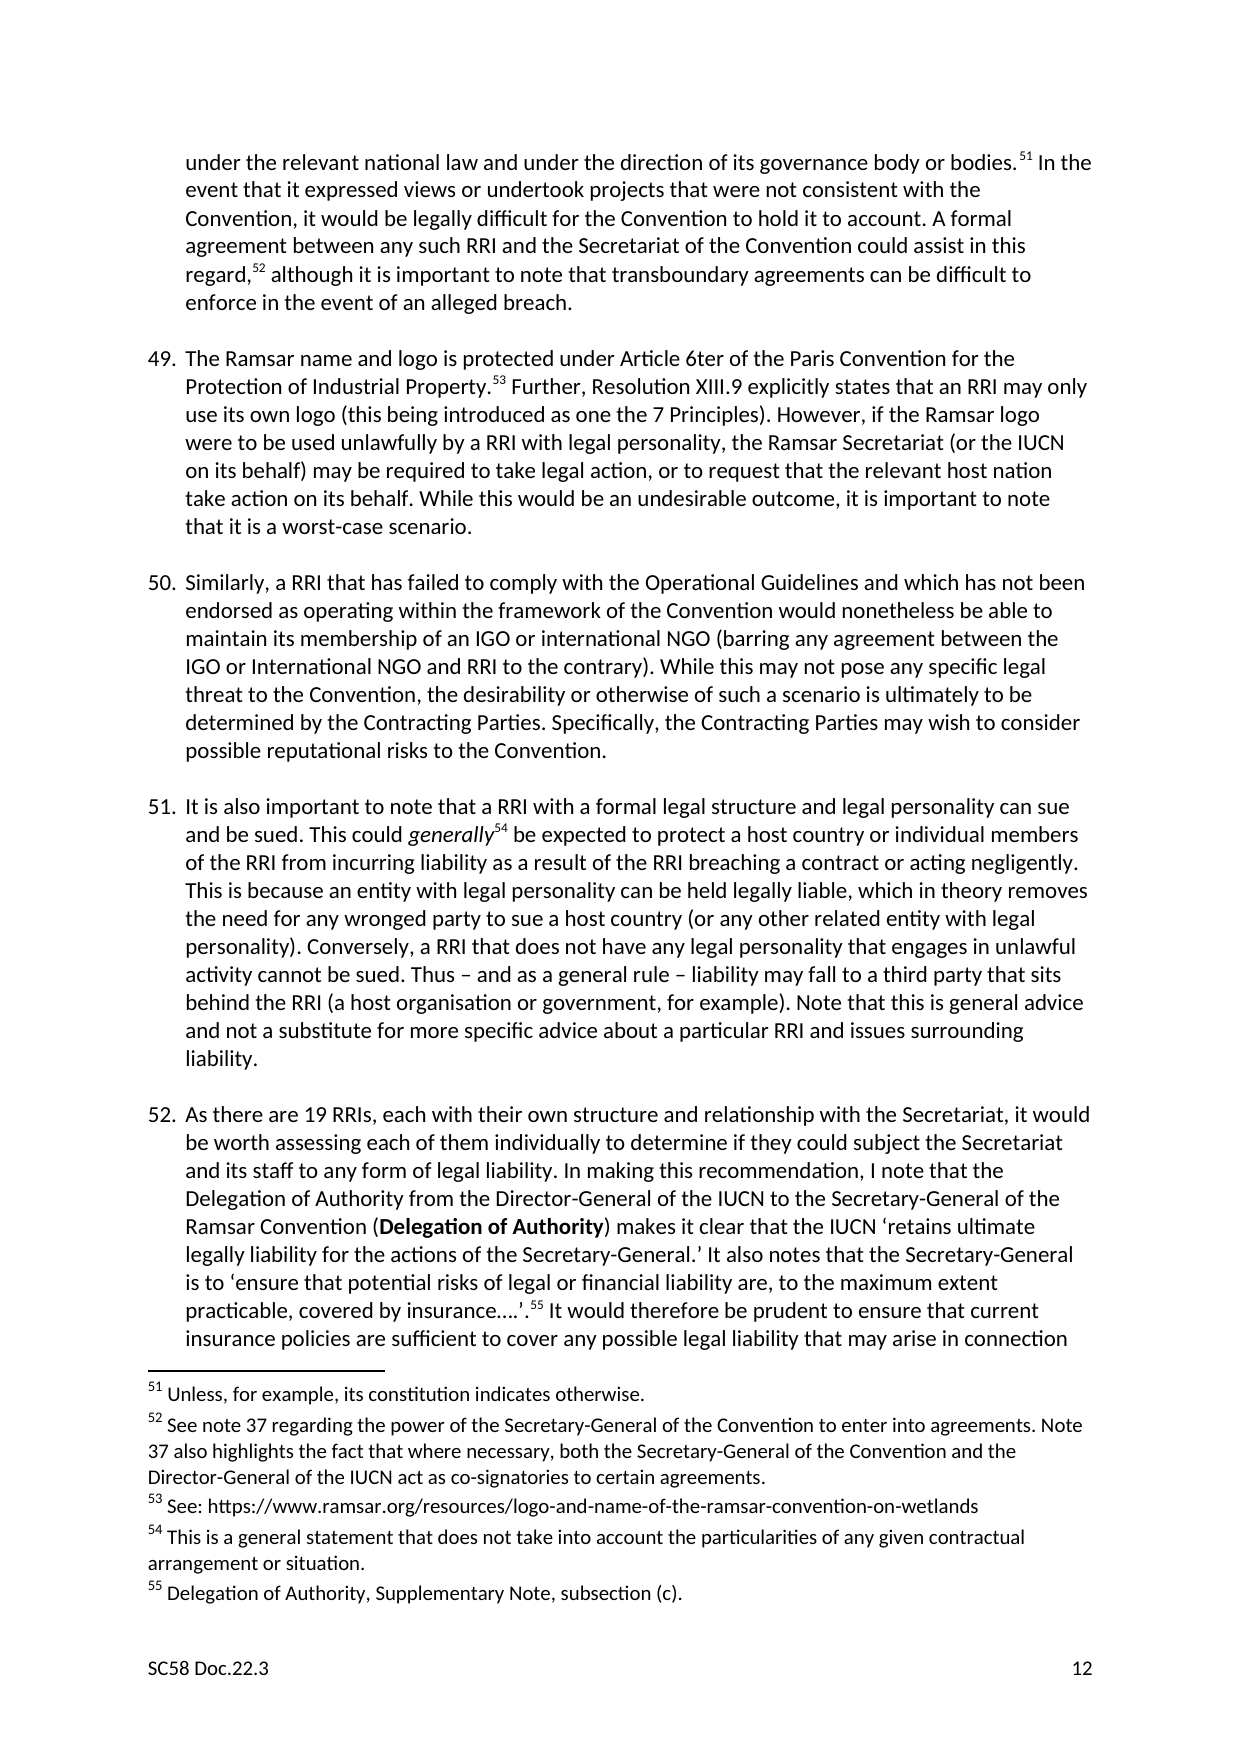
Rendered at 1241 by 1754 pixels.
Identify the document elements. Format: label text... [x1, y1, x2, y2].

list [148, 1100, 1093, 1352]
list It is also important to note that a RRI with a formal legal structure and legal personality can sue and be sued. This could generally be expected to protect a host country or individual members of the RRI from incurring liability as a result of the RRI breaching a contract or acting negligently. This is because an entity with legal personality can be held legally liable, which in theory removes the need for any wronged party to sue a host country (or any other related entity with legal personality). Conversely, a RRI that does not have any legal personality that engages in unlawful activity cannot be sued. Thus – and as a general rule – liability may fall to a third party that sits behind the RRI (a host organisation or government, for example). Note that this is general advice and not a substitute for more specific advice about a particular RRI and issues surrounding liability. [148, 792, 1093, 1072]
list Similarly, a RRI that has failed to comply with the Operational Guidelines and which has not been endorsed as operating within the framework of the Convention would nonetheless be able to maintain its membership of an IGO or international NGO (barring any agreement between the IGO or International NGO and RRI to the contrary). While this may not pose any specific legal threat to the Convention, the desirability or otherwise of such a scenario is ultimately to be determined by the Contracting Parties. Specifically, the Contracting Parties may wish to consider possible reputational risks to the Convention. [148, 568, 1093, 764]
list The Ramsar name and logo is protected under Article 6ter of the Paris Convention for the Protection of Industrial Property. Further, Resolution XIII.9 explicitly states that an RRI may only use its own logo (this being introduced as one the 7 Principles). However, if the Ramsar logo were to be used unlawfully by a RRI with legal personality, the Ramsar Secretariat (or the IUCN on its behalf) may be required to take legal action, or to request that the relevant host nation take action on its behalf. While this would be an undesirable outcome, it is important to note that it is a worst-case scenario. [148, 344, 1093, 540]
list Second and conversely, a RRI with a formal legal structure and legal personality under national law that does not comply with the Operational Guidelines and is not endorsed as operating within the framework of the Convention could potentially pose such a threat. This is largely because, even devoid of any formal status under the Convention, it may continue to operate under the relevant national law and under the direction of its governance body or bodies. In the event that it expressed views or undertook projects that were not consistent with the Convention, it would be legally difficult for the Convention to hold it to account. A formal agreement between any such RRI and the Secretariat of the Convention could assist in this regard, although it is important to note that transboundary agreements can be difficult to enforce in the event of an alleged breach. [148, 148, 1093, 316]
